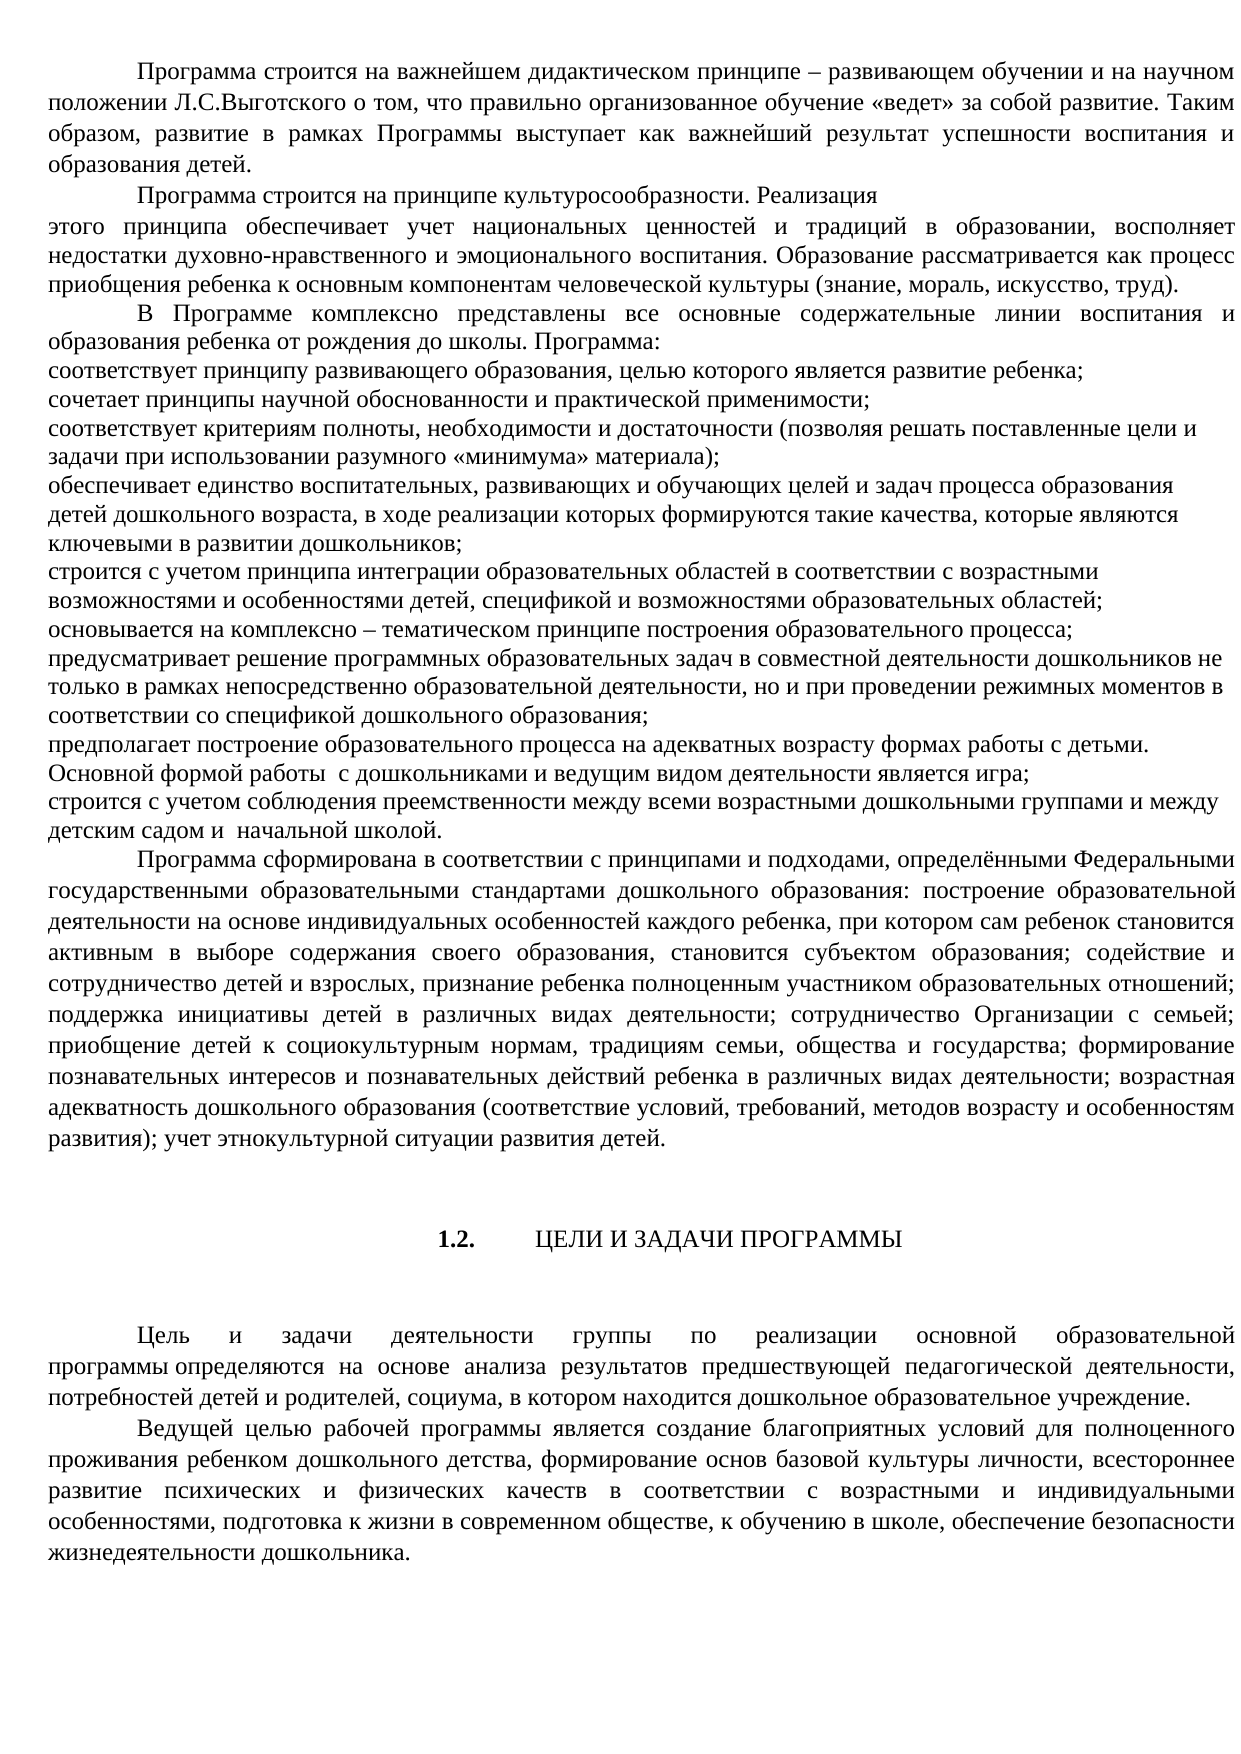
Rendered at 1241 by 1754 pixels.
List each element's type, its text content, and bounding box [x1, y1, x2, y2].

text соответствует принципу развивающего образования, целью которого является развитие ребенка; [48, 355, 1236, 384]
text Цель и задачи деятельности группы по реализации основной образовательной программы определяются на основе анализа результатов предшествующей педагогической деятельности, потребностей детей и родителей, социума, в котором находится дошкольное образовательное учреждение. [48, 1320, 1236, 1411]
text строится с учетом принципа интеграции образовательных областей в соответствии с возрастными возможностями и особенностями детей, спецификой и возможностями образовательных областей; [48, 556, 1236, 614]
text сочетает принципы научной обоснованности и практической применимости; [48, 384, 1236, 413]
list ЦЕЛИ И ЗАДАЧИ ПРОГРАММЫ [104, 1224, 1236, 1253]
text предусматривает решение программных образовательных задач в совместной деятельности дошкольников не только в рамках непосредственно образовательной деятельности, но и при проведении режимных моментов в соответствии со спецификой дошкольного образования; [48, 643, 1236, 729]
text основывается на комплексно – тематическом принципе построения образовательного процесса; [48, 614, 1236, 643]
text соответствует критериям полноты, необходимости и достаточности (позволяя решать поставленные цели и задачи при использовании разумного «минимума» материала); [48, 413, 1236, 470]
text Программа строится на важнейшем дидактическом принципе – развивающем обучении и на научном положении Л.С.Выготского о том, что правильно организованное обучение «ведет» за собой развитие. Таким образом, развитие в рамках Программы выступает как важнейший результат успешности воспитания и образования детей. [48, 56, 1236, 178]
text обеспечивает единство воспитательных, развивающих и обучающих целей и задач процесса образования детей дошкольного возраста, в ходе реализации которых формируются такие качества, которые являются ключевыми в развитии дошкольников; [48, 470, 1236, 556]
text предполагает построение образовательного процесса на адекватных возрасту формах работы с детьми. Основной формой работы с дошкольниками и ведущим видом деятельности является игра; [48, 729, 1236, 786]
text Ведущей целью рабочей программы является создание благоприятных условий для полноценного проживания ребенком дошкольного детства, формирование основ базовой культуры личности, всестороннее развитие психических и физических качеств в соответствии с возрастными и индивидуальными особенностями, подготовка к жизни в современном обществе, к обучению в школе, обеспечение безопасности жизнедеятельности дошкольника. [48, 1413, 1236, 1566]
text строится с учетом соблюдения преемственности между всеми возрастными дошкольными группами и между детским садом и начальной школой. [48, 786, 1236, 844]
list Программа сформирована в соответствии с принципами и подходами, определёнными Федеральными государственными образовательными стандартами дошкольного образования: построение образовательной деятельности на основе индивидуальных особенностей каждого ребенка, при котором сам ребенок становится активным в выборе содержания своего образования, становится субъектом образования; содействие и сотрудничество детей и взрослых, признание ребенка полноценным участником образовательных отношений; поддержка инициативы детей в различных видах деятельности; сотрудничество Организации с семьей; приобщение детей к социокультурным нормам, традициям семьи, общества и государства; формирование познавательных интересов и познавательных действий ребенка в различных видах деятельности; возрастная адекватность дошкольного образования (соответствие условий, требований, методов возрасту и особенностям развития); учет этнокультурной ситуации развития детей. [48, 844, 1236, 1152]
text Программа строится на принципе культуросообразности. Реализация [48, 180, 1236, 209]
text этого принципа обеспечивает учет национальных ценностей и традиций в образовании, восполняет недостатки духовно-нравственного и эмоционального воспитания. Образование рассматривается как процесс приобщения ребенка к основным компонентам человеческой культуры (знание, мораль, искусство, труд). [48, 211, 1236, 298]
text В Программе комплексно представлены все основные содержательные линии воспитания и образования ребенка от рождения до школы. Программа: [48, 298, 1236, 355]
